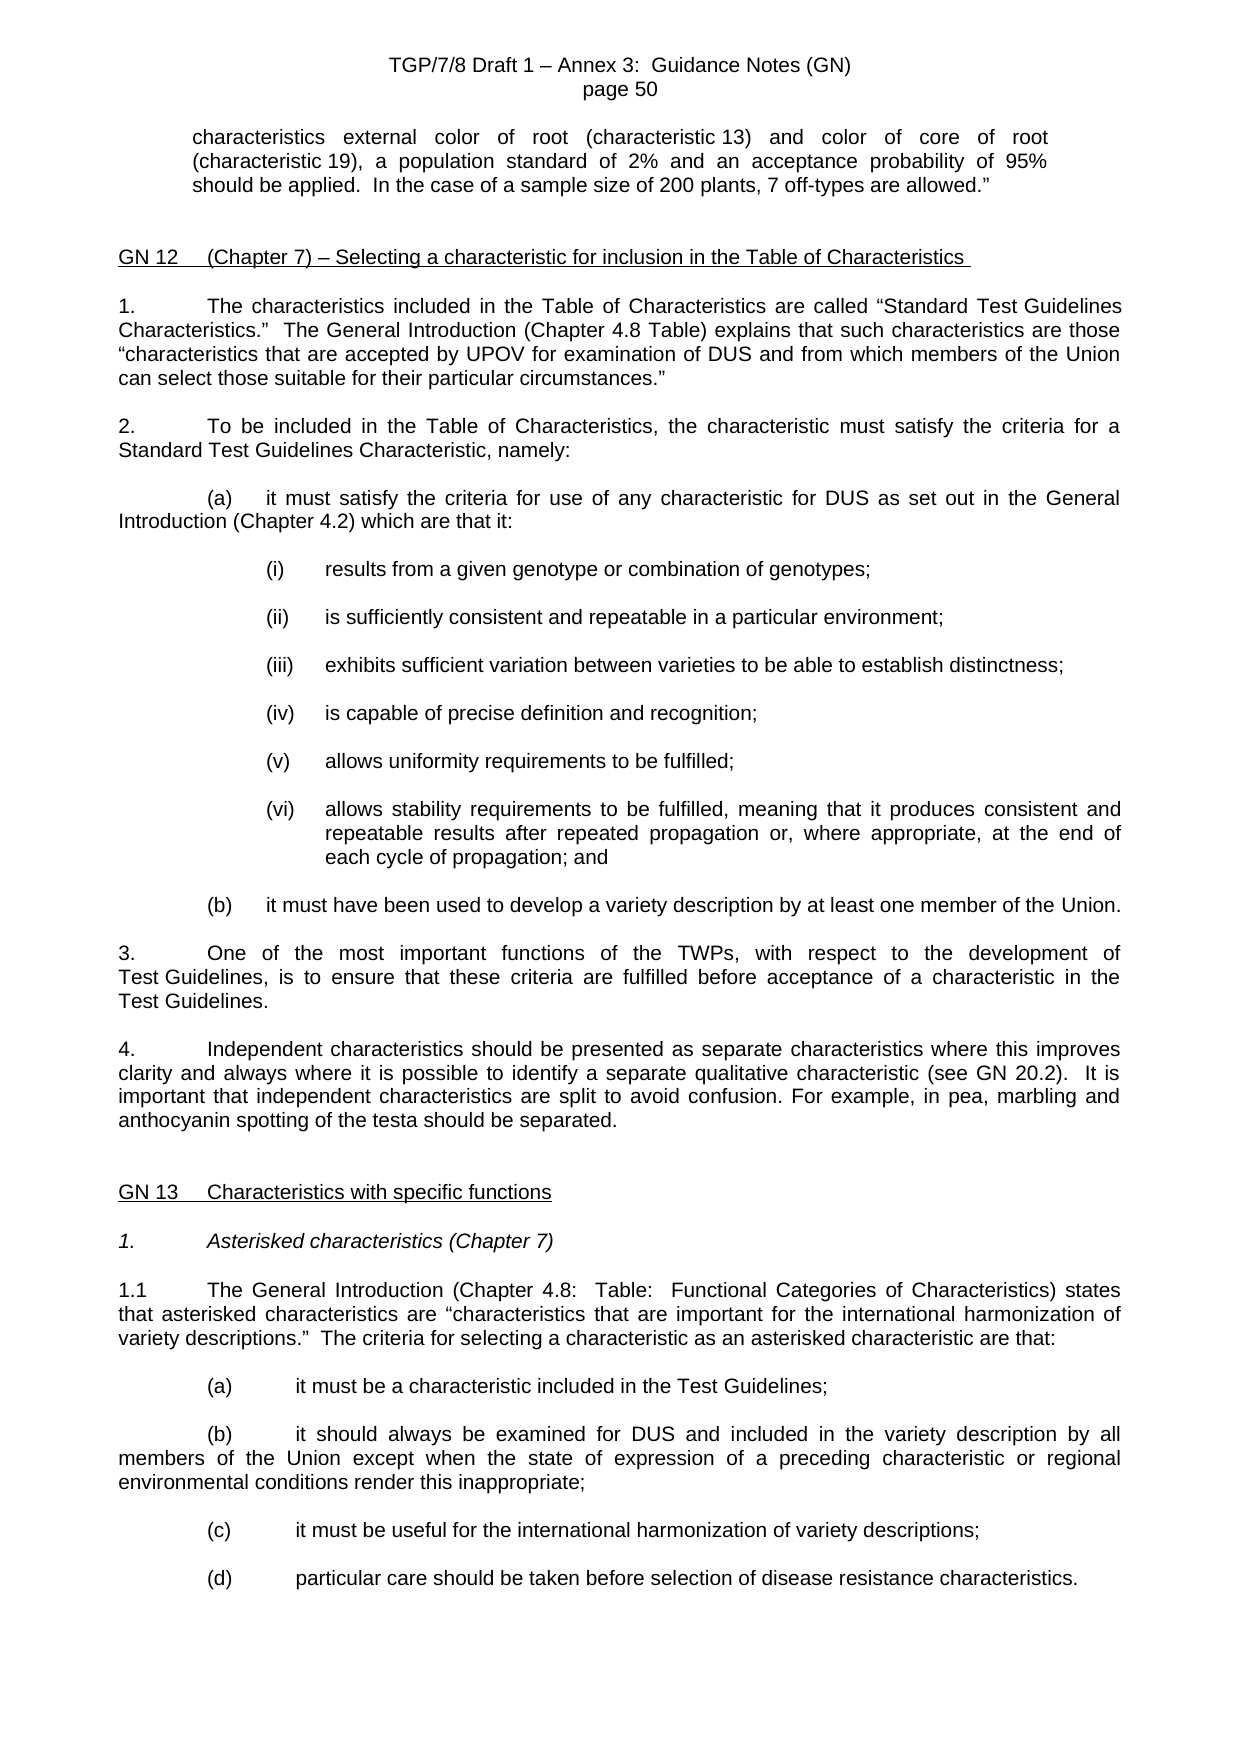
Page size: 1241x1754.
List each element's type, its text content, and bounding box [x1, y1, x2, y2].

text (c) it must be useful for the international harmonization of variety descriptions; [118, 1518, 1122, 1542]
text (ii) is sufficiently consistent and repeatable in a particular environment; [266, 605, 1122, 629]
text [192, 125, 1048, 197]
text (v) allows uniformity requirements to be fulfilled; [266, 749, 1122, 773]
text (iii) exhibits sufficient variation between varieties to be able to establish distinctness; [266, 653, 1122, 677]
subtitle GN 12 (Chapter 7) – Selecting a characteristic for inclusion in the Table of Characteristics [118, 245, 1122, 269]
text (b) it should always be examined for DUS and included in the variety description by all members of the Union except when the state of expression of a preceding characteristic or regional environmental conditions render this inappropriate; [118, 1422, 1122, 1494]
text 4. Independent characteristics should be presented as separate characteristics where this improves clarity and always where it is possible to identify a separate qualitative characteristic (see GN 20.2). It is important that independent characteristics are split to avoid confusion. For example, in pea, marbling and anthocyanin spotting of the testa should be separated. [118, 1036, 1122, 1132]
text 1.1 The General Introduction (Chapter 4.8: Table: Functional Categories of Characteristics) states that asterisked characteristics are “characteristics that are important for the international harmonization of variety descriptions.” The criteria for selecting a characteristic as an asterisked characteristic are that: [118, 1278, 1122, 1350]
text 1. The characteristics included in the Table of Characteristics are called “Standard Test Guidelines Characteristics.” The General Introduction (Chapter 4.8 Table) explains that such characteristics are those “characteristics that are accepted by UPOV for examination of DUS and from which members of the Union can select those suitable for their particular circumstances.” [118, 294, 1122, 389]
text (iv) is capable of precise definition and recognition; [266, 701, 1122, 725]
subtitle GN 13 Characteristics with specific functions [118, 1180, 1122, 1204]
text (d) particular care should be taken before selection of disease resistance characteristics. [118, 1566, 1122, 1589]
text (b) it must have been used to develop a variety description by at least one member of the Union. [118, 893, 1122, 917]
text (i) results from a given genotype or combination of genotypes; [266, 557, 1122, 581]
subtitle 1. Asterisked characteristics (Chapter 7) [118, 1229, 1122, 1253]
text (a) it must be a characteristic included in the Test Guidelines; [118, 1374, 1122, 1398]
text 2. To be included in the Table of Characteristics, the characteristic must satisfy the criteria for a Standard Test Guidelines Characteristic, namely: [118, 413, 1122, 461]
text (a) it must satisfy the criteria for use of any characteristic for DUS as set out in the General Introduction (Chapter 4.2) which are that it: [118, 485, 1122, 533]
text (vi) allows stability requirements to be fulfilled, meaning that it produces consistent and repeatable results after repeated propagation or, where appropriate, at the end of each cycle of propagation; and [266, 797, 1122, 869]
text 3. One of the most important functions of the TWPs, with respect to the development of Test Guidelines, is to ensure that these criteria are fulfilled before acceptance of a characteristic in the Test Guidelines. [118, 941, 1122, 1012]
